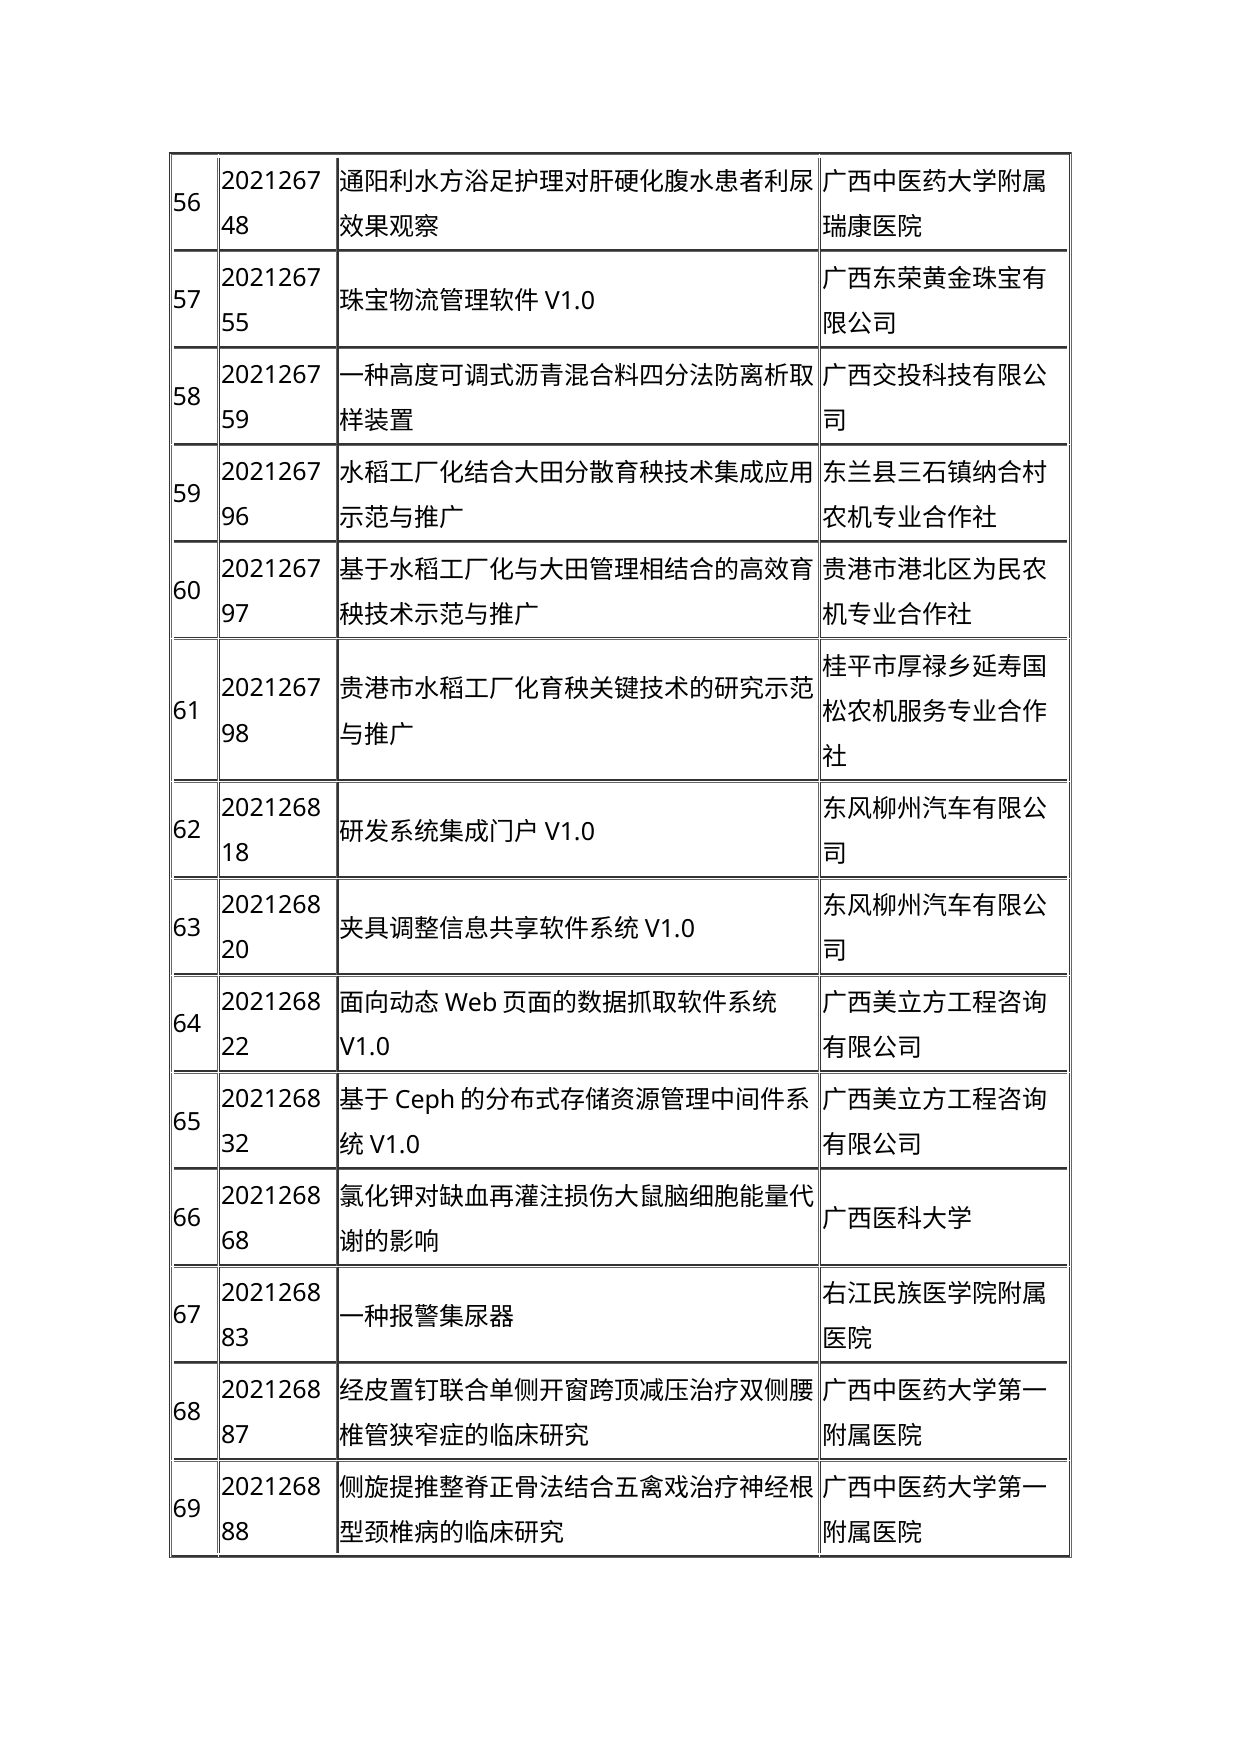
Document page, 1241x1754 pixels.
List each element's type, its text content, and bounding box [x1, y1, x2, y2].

table_cell 广西中医药大学附属瑞康医院 [820, 155, 1069, 249]
table_cell 64 [172, 973, 217, 1070]
table_cell 研发系统集成门户V1.0 [339, 783, 818, 876]
table_cell 水稻工厂化结合大田分散育秧技术集成应用示范与推广 [339, 446, 818, 540]
table_cell 67 [172, 1264, 217, 1361]
table_cell 通阳利水方浴足护理对肝硬化腹水患者利尿效果观察 [337, 155, 819, 249]
table_cell 58 [172, 346, 217, 443]
table_cell 65 [172, 1070, 217, 1167]
table_cell 广西美立方工程咨询有限公司 [821, 973, 1069, 1070]
table_cell 202126883 [220, 1268, 336, 1361]
table_cell 贵港市水稻工厂化育秧关键技术的研究示范与推广 [339, 640, 818, 779]
table_cell 202126755 [220, 252, 336, 346]
table_cell 基于Ceph的分布式存储资源管理中间件系统V1.0 [339, 1074, 818, 1167]
table_cell 面向动态Web页面的数据抓取软件系统V1.0 [339, 977, 818, 1070]
table_cell 202126818 [220, 783, 336, 876]
table_cell 侧旋提推整脊正骨法结合五禽戏治疗神经根型颈椎病的临床研究 [337, 1462, 819, 1555]
table_cell 202126822 [220, 977, 336, 1070]
table_cell 63 [172, 876, 217, 973]
table_cell 62 [172, 779, 217, 876]
table_cell 202126798 [220, 640, 336, 779]
table_cell 56 [172, 155, 218, 249]
table_cell 广西东荣黄金珠宝有限公司 [821, 249, 1069, 346]
table_cell 一种报警集尿器 [339, 1268, 818, 1361]
table_cell 202126887 [220, 1364, 336, 1458]
table_cell 202126832 [220, 1074, 336, 1167]
table_cell 59 [170, 443, 217, 540]
table_cell 202126868 [220, 1170, 336, 1264]
table_cell 202126759 [220, 349, 336, 443]
table_cell 一种高度可调式沥青混合料四分法防离析取样装置 [339, 349, 818, 443]
table_cell 69 [172, 1458, 218, 1555]
table_cell 东兰县三石镇纳合村农机专业合作社 [821, 443, 1070, 540]
table_cell 广西医科大学 [821, 1167, 1069, 1264]
table_cell 经皮置钉联合单侧开窗跨顶减压治疗双侧腰椎管狭窄症的临床研究 [339, 1364, 818, 1458]
table_cell 66 [172, 1167, 217, 1264]
table_cell 东风柳州汽车有限公司 [821, 779, 1069, 876]
table_cell 广西中医药大学第一附属医院 [820, 1458, 1069, 1555]
table_cell 202126796 [220, 446, 336, 540]
table_cell 202126797 [220, 543, 336, 637]
table_cell 夹具调整信息共享软件系统V1.0 [339, 880, 818, 973]
table_cell 61 [170, 637, 218, 779]
table_cell 202126820 [220, 880, 336, 973]
table_cell 60 [172, 540, 217, 637]
table_cell 氯化钾对缺血再灌注损伤大鼠脑细胞能量代谢的影响 [339, 1170, 818, 1264]
table_cell 广西美立方工程咨询有限公司 [821, 1070, 1069, 1167]
table_cell 202126748 [219, 155, 337, 249]
table_cell 广西中医药大学第一附属医院 [821, 1361, 1069, 1458]
table_cell 广西交投科技有限公司 [821, 346, 1069, 443]
table_cell 57 [172, 249, 217, 346]
table_cell 右江民族医学院附属医院 [821, 1264, 1069, 1361]
table_cell 基于水稻工厂化与大田管理相结合的高效育秧技术示范与推广 [339, 543, 818, 637]
table_cell 桂平市厚禄乡延寿国松农机服务专业合作社 [820, 637, 1070, 779]
table_cell 贵港市港北区为民农机专业合作社 [821, 540, 1069, 637]
table_cell 东风柳州汽车有限公司 [821, 876, 1069, 973]
table_cell 68 [172, 1361, 217, 1458]
table_cell 珠宝物流管理软件V1.0 [339, 252, 818, 346]
table_cell 202126888 [219, 1462, 337, 1555]
